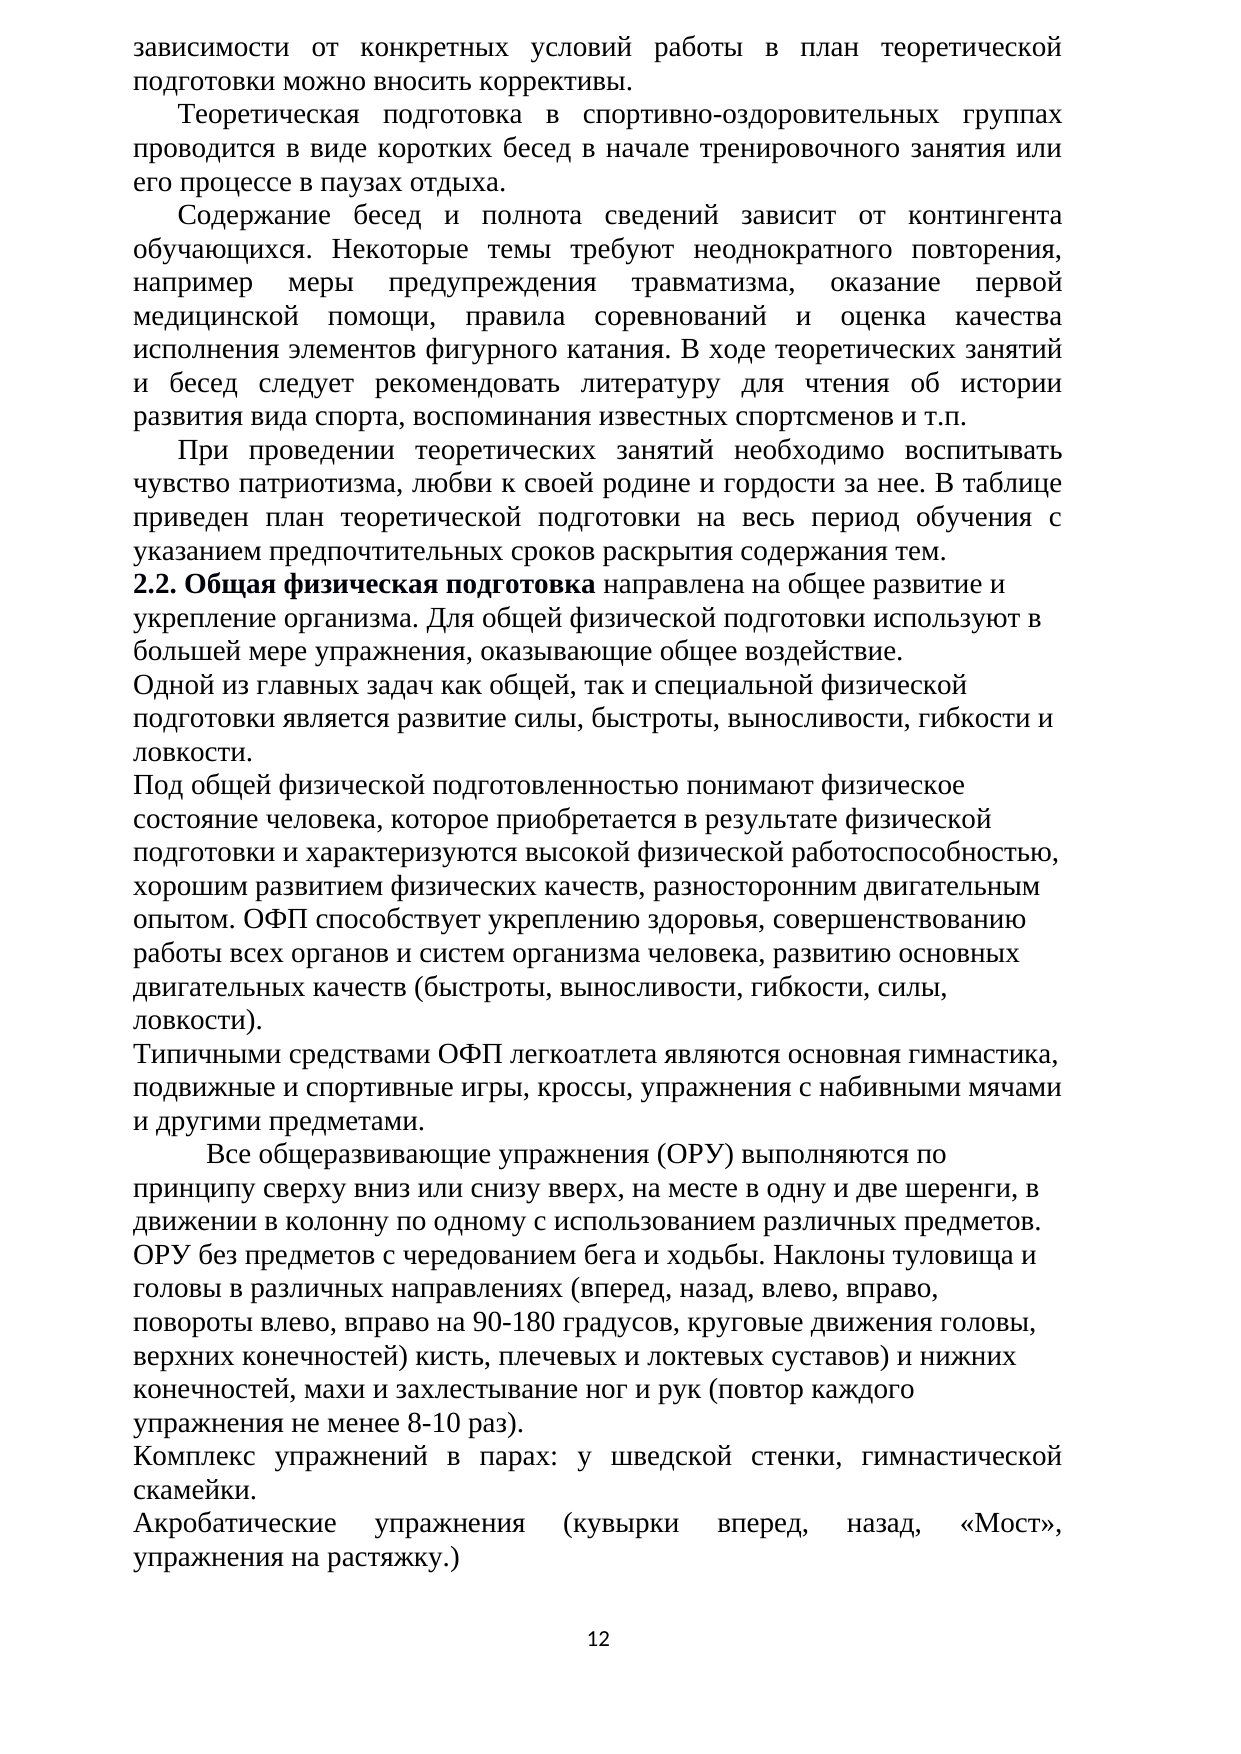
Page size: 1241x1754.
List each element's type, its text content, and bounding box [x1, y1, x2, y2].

text Одной из главных задач как общей, так и специальной физической подготовки является развитие силы, быстроты, выносливости, гибкости и ловкости. [133, 667, 1063, 767]
text Типичными средствами ОФП легкоатлета являются основная гимнастика, подвижные и спортивные игры, кроссы, упражнения с набивными мячами и другими предметами. [133, 1036, 1063, 1136]
text При проведении теоретических занятий необходимо воспитывать чувство патриотизма, любви к своей родине и гордости за нее. В таблице приведен план теоретической подготовки на весь период обучения с указанием предпочтительных сроков раскрытия содержания тем. [133, 432, 1063, 566]
text Теоретическая подготовка в спортивно-оздоровительных группах проводится в виде коротких бесед в начале тренировочного занятия или его процессе в паузах отдыха. [133, 97, 1063, 197]
text Комплекс упражнений в парах: у шведской стенки, гимнастической скамейки. [133, 1438, 1063, 1505]
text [133, 29, 1063, 97]
text ОРУ без предметов с чередованием бега и ходьбы. Наклоны туловища и головы в различных направлениях (вперед, назад, влево, вправо, повороты влево, вправо на 90-180 градусов, круговые движения головы, верхних конечностей) кисть, плечевых и локтевых суставов) и нижних конечностей, махи и захлестывание ног и рук (повтор каждого упражнения не менее 8-10 раз). [133, 1237, 1063, 1438]
text 2.2. Общая физическая подготовка направлена на общее развитие и укрепление организма. Для общей физической подготовки используют в большей мере упражнения, оказывающие общее воздействие. [133, 566, 1063, 667]
text Все общеразвивающие упражнения (ОРУ) выполняются по принципу сверху вниз или снизу вверх, на месте в одну и две шеренги, в движении в колонну по одному с использованием различных предметов. [133, 1136, 1063, 1237]
text Содержание бесед и полнота сведений зависит от контингента обучающихся. Некоторые темы требуют неоднократного повторения, например меры предупреждения травматизма, оказание первой медицинской помощи, правила соревнований и оценка качества исполнения элементов фигурного катания. В ходе теоретических занятий и бесед следует рекомендовать литературу для чтения об истории развития вида спорта, воспоминания известных спортсменов и т.п. [133, 197, 1063, 432]
text Акробатические упражнения (кувырки вперед, назад, «Мост», упражнения на растяжку.) [133, 1505, 1063, 1572]
text Под общей физической подготовленностью понимают физическое состояние человека, которое приобретается в результате физической подготовки и характеризуются высокой физической работоспособностью, хорошим развитием физических качеств, разносторонним двигательным опытом. ОФП способствует укреплению здоровья, совершенствованию работы всех органов и систем организма человека, развитию основных двигательных качеств (быстроты, выносливости, гибкости, силы, ловкости). [133, 767, 1063, 1036]
